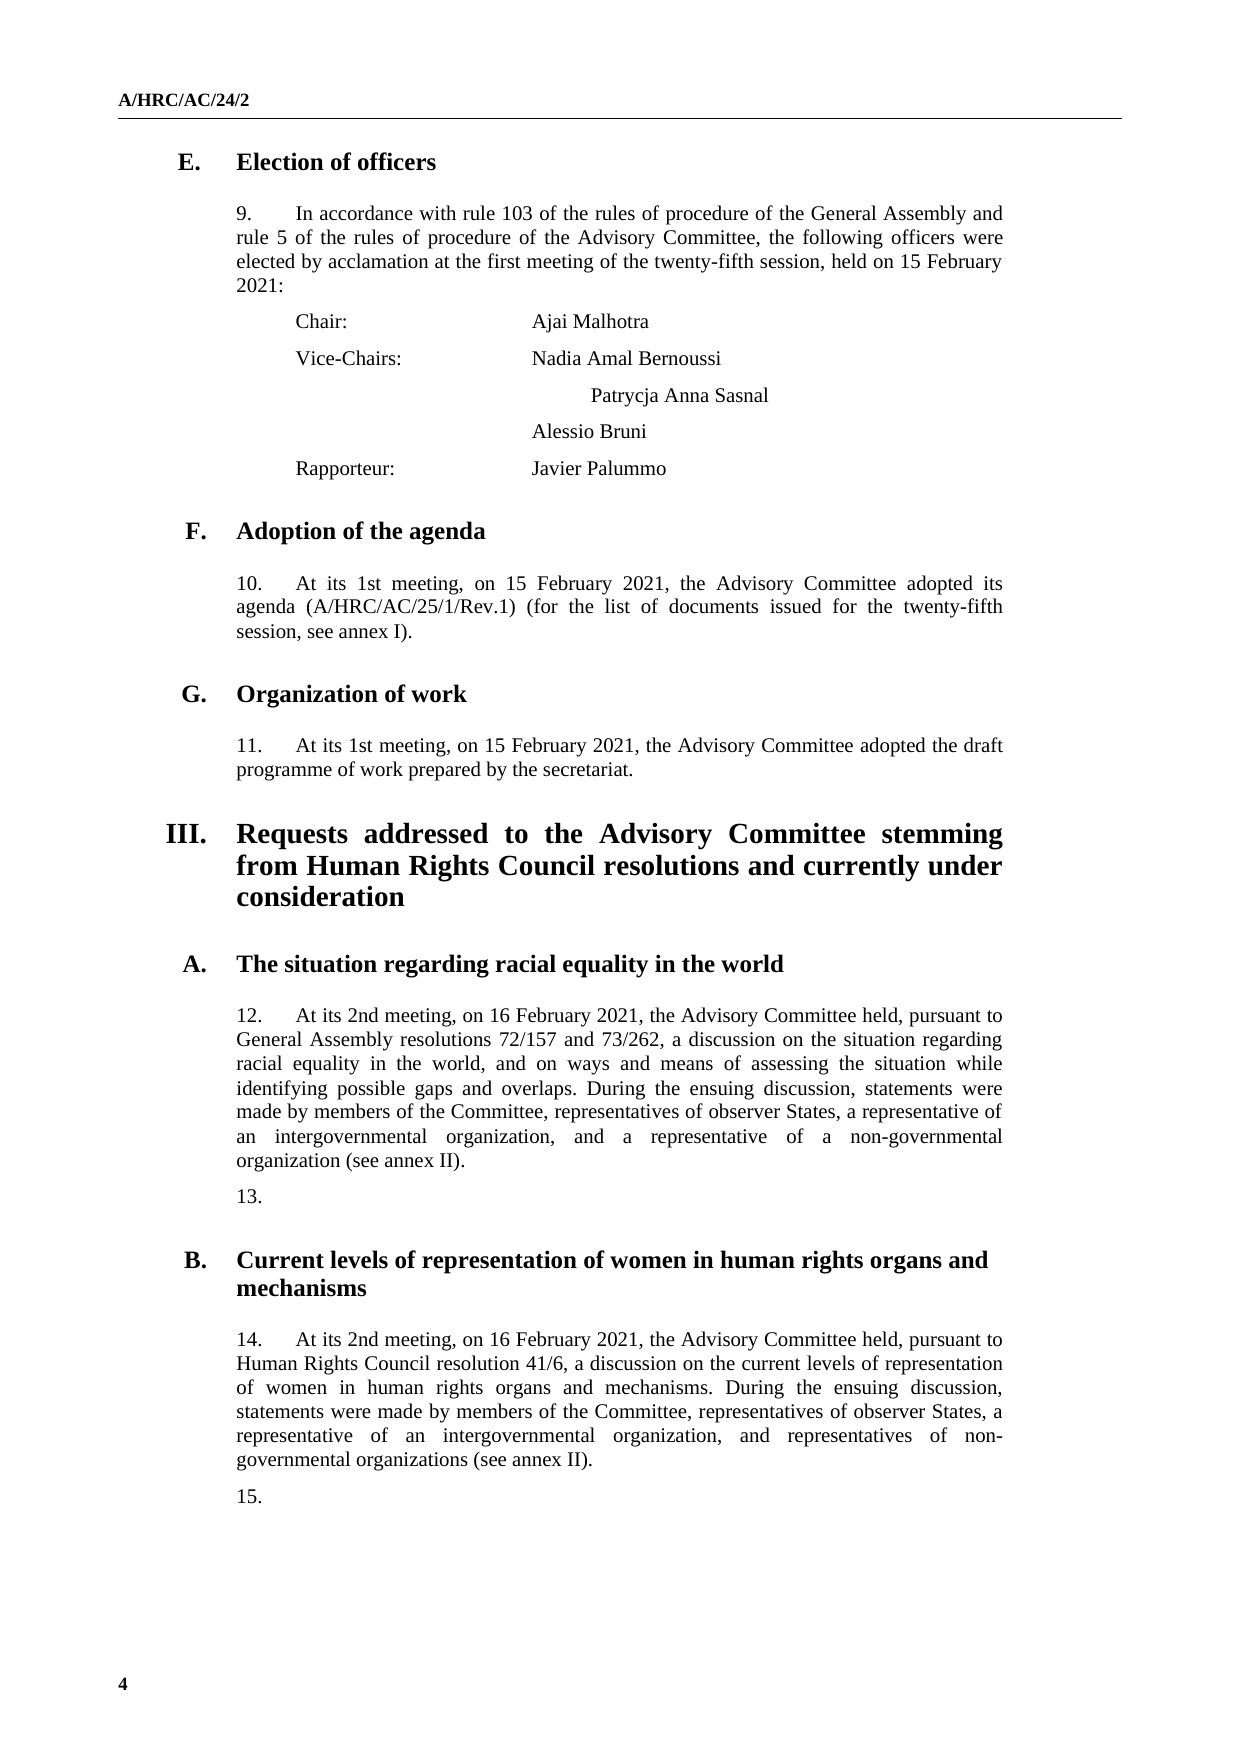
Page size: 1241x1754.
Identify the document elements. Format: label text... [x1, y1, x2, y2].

text III. Requests addressed to the Advisory Committee stemming from Human Rights Council resolutions and currently under consideration [118, 819, 1004, 913]
text 9. In accordance with rule 103 of the rules of procedure of the General Assembly and rule 5 of the rules of procedure of the Advisory Committee, the following officers were elected by acclamation at the first meeting of the twenty-fifth session, held on 15 February 2021: [236, 201, 1004, 297]
text Vice-Chairs: Nadia Amal Bernoussi [295, 346, 1004, 370]
text 10. At its 1st meeting, on 15 February 2021, the Advisory Committee adopted its agenda (A/HRC/AC/25/1/Rev.1) (for the list of documents issued for the twenty-fifth session, see annex I). [236, 570, 1004, 643]
text 12. At its 2nd meeting, on 16 February 2021, the Advisory Committee held, pursuant to General Assembly resolutions 72/157 and 73/262, a discussion on the situation regarding racial equality in the world, and on ways and means of assessing the situation while identifying possible gaps and overlaps. During the ensuing discussion, statements were made by members of the Committee, representatives of observer States, a representative of an intergovernmental organization, and a representative of a non-governmental organization (see annex II). [236, 1003, 1004, 1172]
text 13. [236, 1184, 1004, 1208]
text F. Adoption of the agenda [118, 517, 1004, 545]
text 15. [236, 1484, 1004, 1508]
text 11. At its 1st meeting, on 15 February 2021, the Advisory Committee adopted the draft programme of work prepared by the secretariat. [236, 733, 1004, 781]
text 14. At its 2nd meeting, on 16 February 2021, the Advisory Committee held, pursuant to Human Rights Council resolution 41/6, a discussion on the current levels of representation of women in human rights organs and mechanisms. During the ensuing discussion, statements were made by members of the Committee, representatives of observer States, a representative of an intergovernmental organization, and representatives of non-governmental organizations (see annex II). [236, 1327, 1004, 1471]
text Rapporteur: Javier Palummo [295, 456, 1004, 480]
text E. Election of officers [118, 148, 1004, 176]
text G. Organization of work [118, 680, 1004, 708]
text Patrycja Anna Sasnal [295, 383, 1004, 407]
text Chair: Ajai Malhotra [295, 309, 1004, 333]
text Alessio Bruni [295, 419, 1004, 443]
text B. Current levels of representation of women in human rights organs and mechanisms [118, 1246, 1004, 1302]
text A. The situation regarding racial equality in the world [118, 950, 1004, 978]
